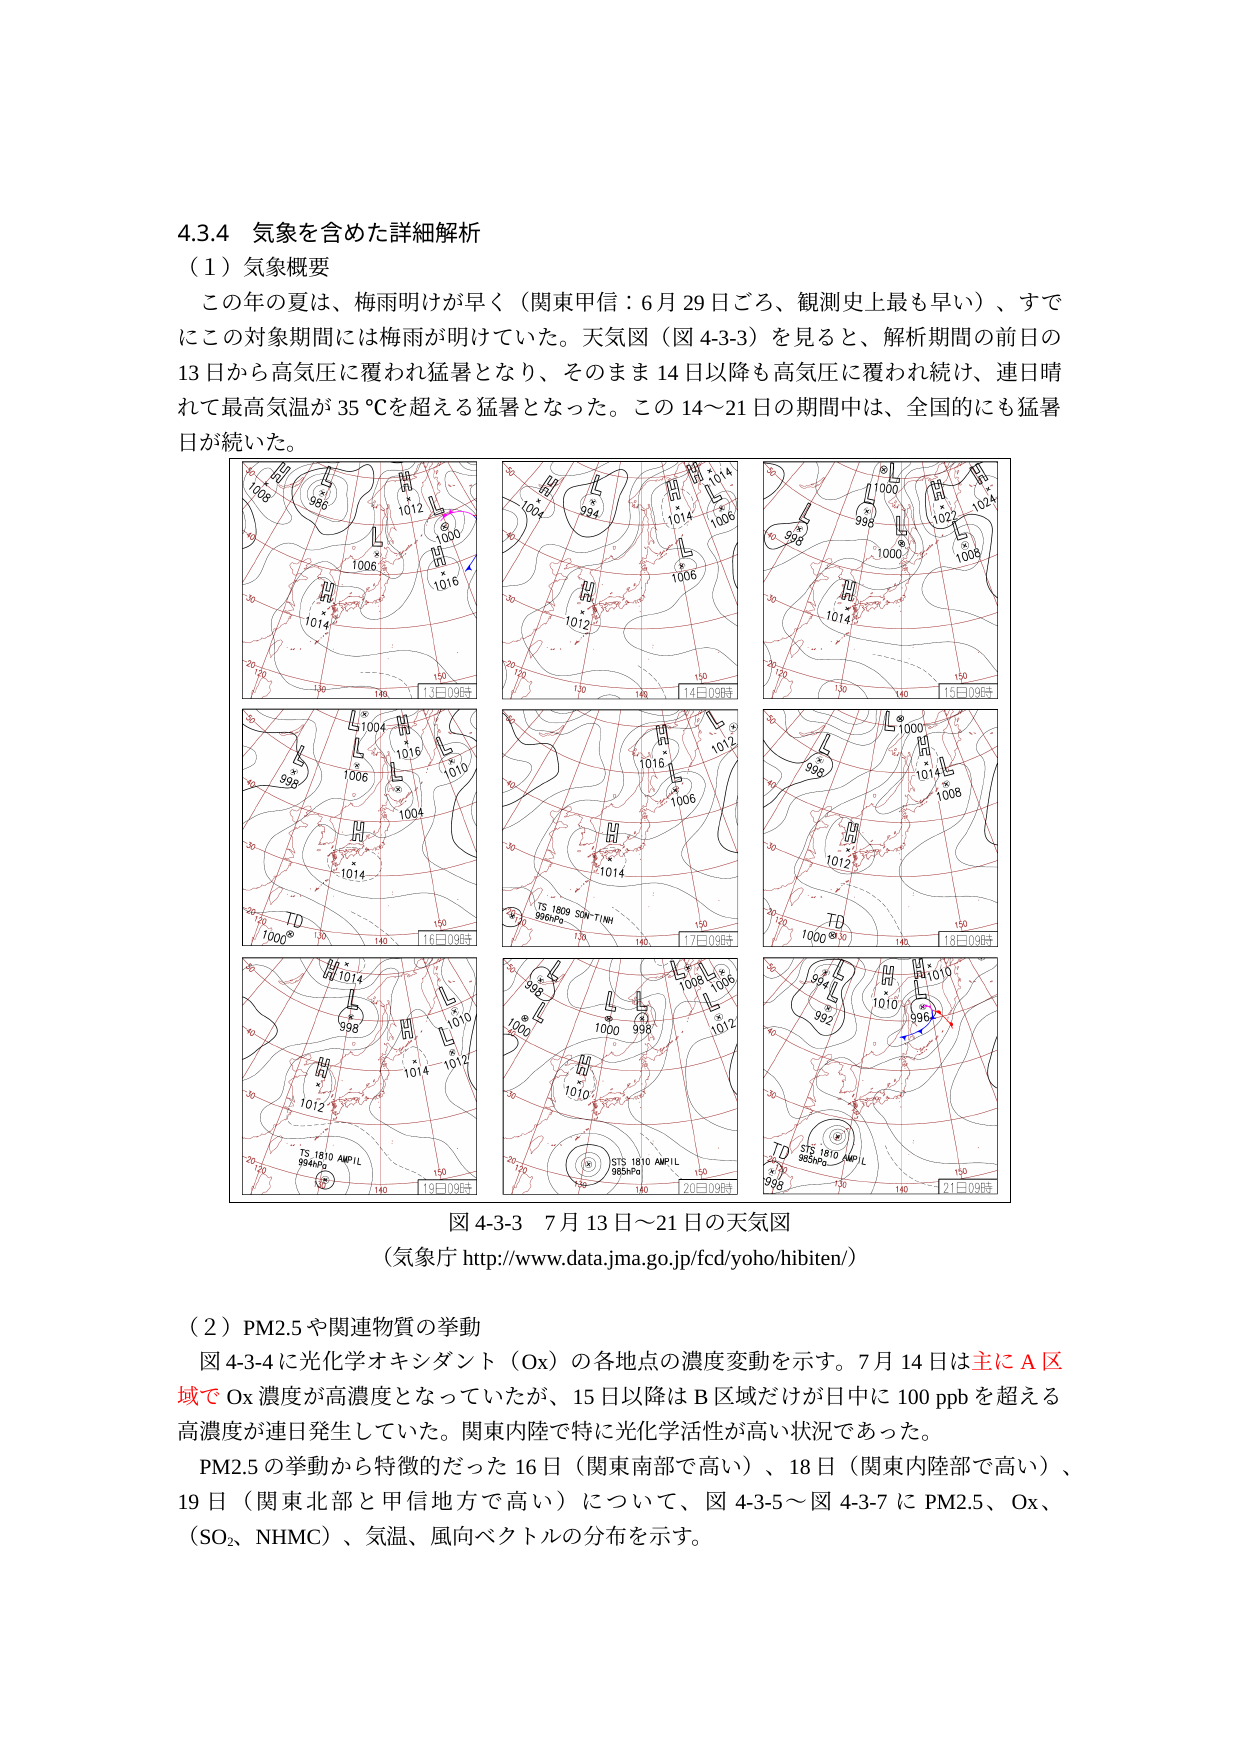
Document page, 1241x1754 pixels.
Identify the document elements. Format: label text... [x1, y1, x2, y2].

table_header [751, 459, 1010, 706]
picture [502, 708, 739, 948]
text 図4-3-3 7月13日～21日の天気図 [177, 1203, 1063, 1238]
table_header [489, 459, 751, 706]
text 4.3.4 気象を含めた詳細解析 [177, 214, 1063, 249]
table_cell [230, 706, 489, 954]
picture [762, 956, 999, 1195]
table_cell [489, 706, 751, 954]
picture [241, 708, 478, 947]
text PM2.5の挙動から特徴的だった16日（関東南部で高い）、18日（関東内陸部で高い）、19日（関東北部と甲信地方で高い）について、図4-3-5～図4-3-7にPM2.5、Ox、（SO2、NHMC）、気温、風向ベクトルの分布を示す。 [177, 1448, 1063, 1552]
picture [762, 708, 999, 948]
text （気象庁http://www.data.jma.go.jp/fcd/yoho/hibiten/） [177, 1238, 1063, 1273]
text この年の夏は、梅雨明けが早く（関東甲信：6月29日ごろ、観測史上最も早い）、すでにこの対象期間には梅雨が明けていた。天気図（図4-3-3）を見ると、解析期間の前日の13日から高気圧に覆われ猛暑となり、そのまま14日以降も高気圧に覆われ続け、連日晴れて最高気温が35 ℃を超える猛暑となった。この14～21日の期間中は、全国的にも猛暑日が続いた。 [177, 284, 1063, 458]
picture [241, 956, 478, 1196]
text （２）PM2.5や関連物質の挙動 [177, 1308, 1063, 1343]
text 図4-3-4に光化学オキシダント（Ox）の各地点の濃度変動を示す。7月14日は主にA区域でOx濃度が高濃度となっていたが、15日以降はB区域だけが日中に100 ppbを超える高濃度が連日発生していた。関東内陸で特に光化学活性が高い状況であった。 [177, 1343, 1063, 1448]
picture [502, 460, 739, 700]
text （１）気象概要 [177, 249, 1063, 284]
table_cell [751, 954, 1010, 1202]
picture [500, 956, 740, 1197]
table_header [230, 459, 489, 706]
picture [762, 460, 999, 700]
table_cell [751, 706, 1010, 954]
table_cell [489, 954, 751, 1202]
table_cell [230, 954, 489, 1202]
picture [241, 460, 478, 700]
